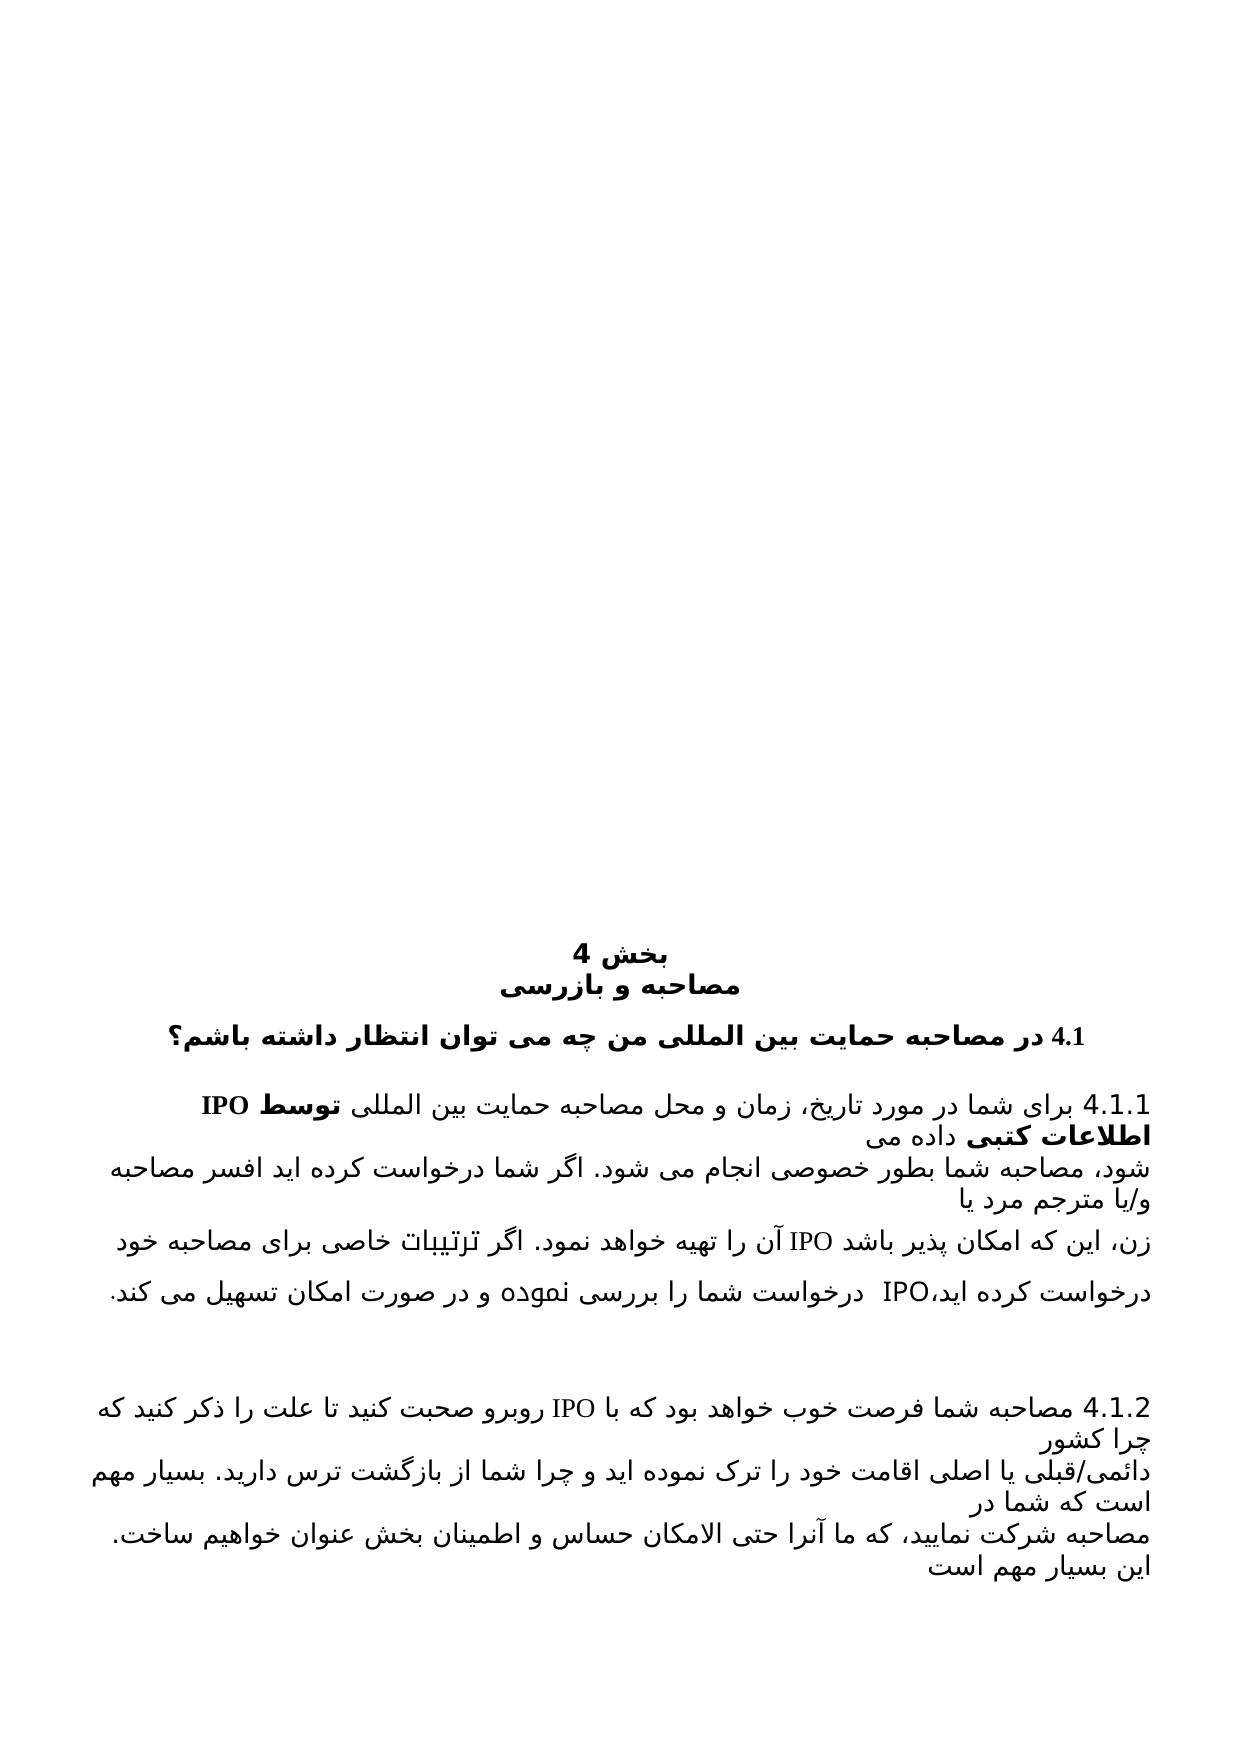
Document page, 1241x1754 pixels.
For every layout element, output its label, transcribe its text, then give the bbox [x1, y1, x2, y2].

text بخش 4 [148, 938, 1093, 969]
text زن، این که امکان پذیر باشد IPO آن را تهیه خواهد نمود. اگر ترتیبات خاصی برای مصاحبه خود درخواست کرده اید،IPO درخواست شما را بررسی نموده و در صورت امکان تسهیل می کند. [88, 1215, 1152, 1318]
text دائمی/قبلی یا اصلی اقامت خود را ترک نموده اید و چرا شما از بازگشت ترس دارید. بسیار مهم است که شما در [88, 1455, 1152, 1518]
text شود، مصاحبه شما بطور خصوصی انجام می شود. اگر شما درخواست کرده اید افسر مصاحبه و/یا مترجم مرد یا [88, 1152, 1152, 1215]
text 4.1.1 برای شما در مورد تاریخ، زمان و محل مصاحبه حمایت بین المللی توسط IPO اطلاعات کتبی داده می [88, 1089, 1152, 1152]
text 4.1.2 مصاحبه شما فرصت خوب خواهد بود که با IPO روبرو صحبت کنید تا علت را ذکر کنید که چرا کشور [88, 1392, 1152, 1455]
text مصاحبه و بازرسی [88, 969, 1152, 1001]
text 4.1 در مصاحبه حمایت بین المللی من چه می توان انتظار داشته باشم؟ [88, 1020, 1152, 1052]
text مصاحبه شرکت نمایید، که ما آنرا حتی الامکان حساس و اطمینان بخش عنوان خواهیم ساخت. این بسیار مهم است [88, 1518, 1152, 1581]
